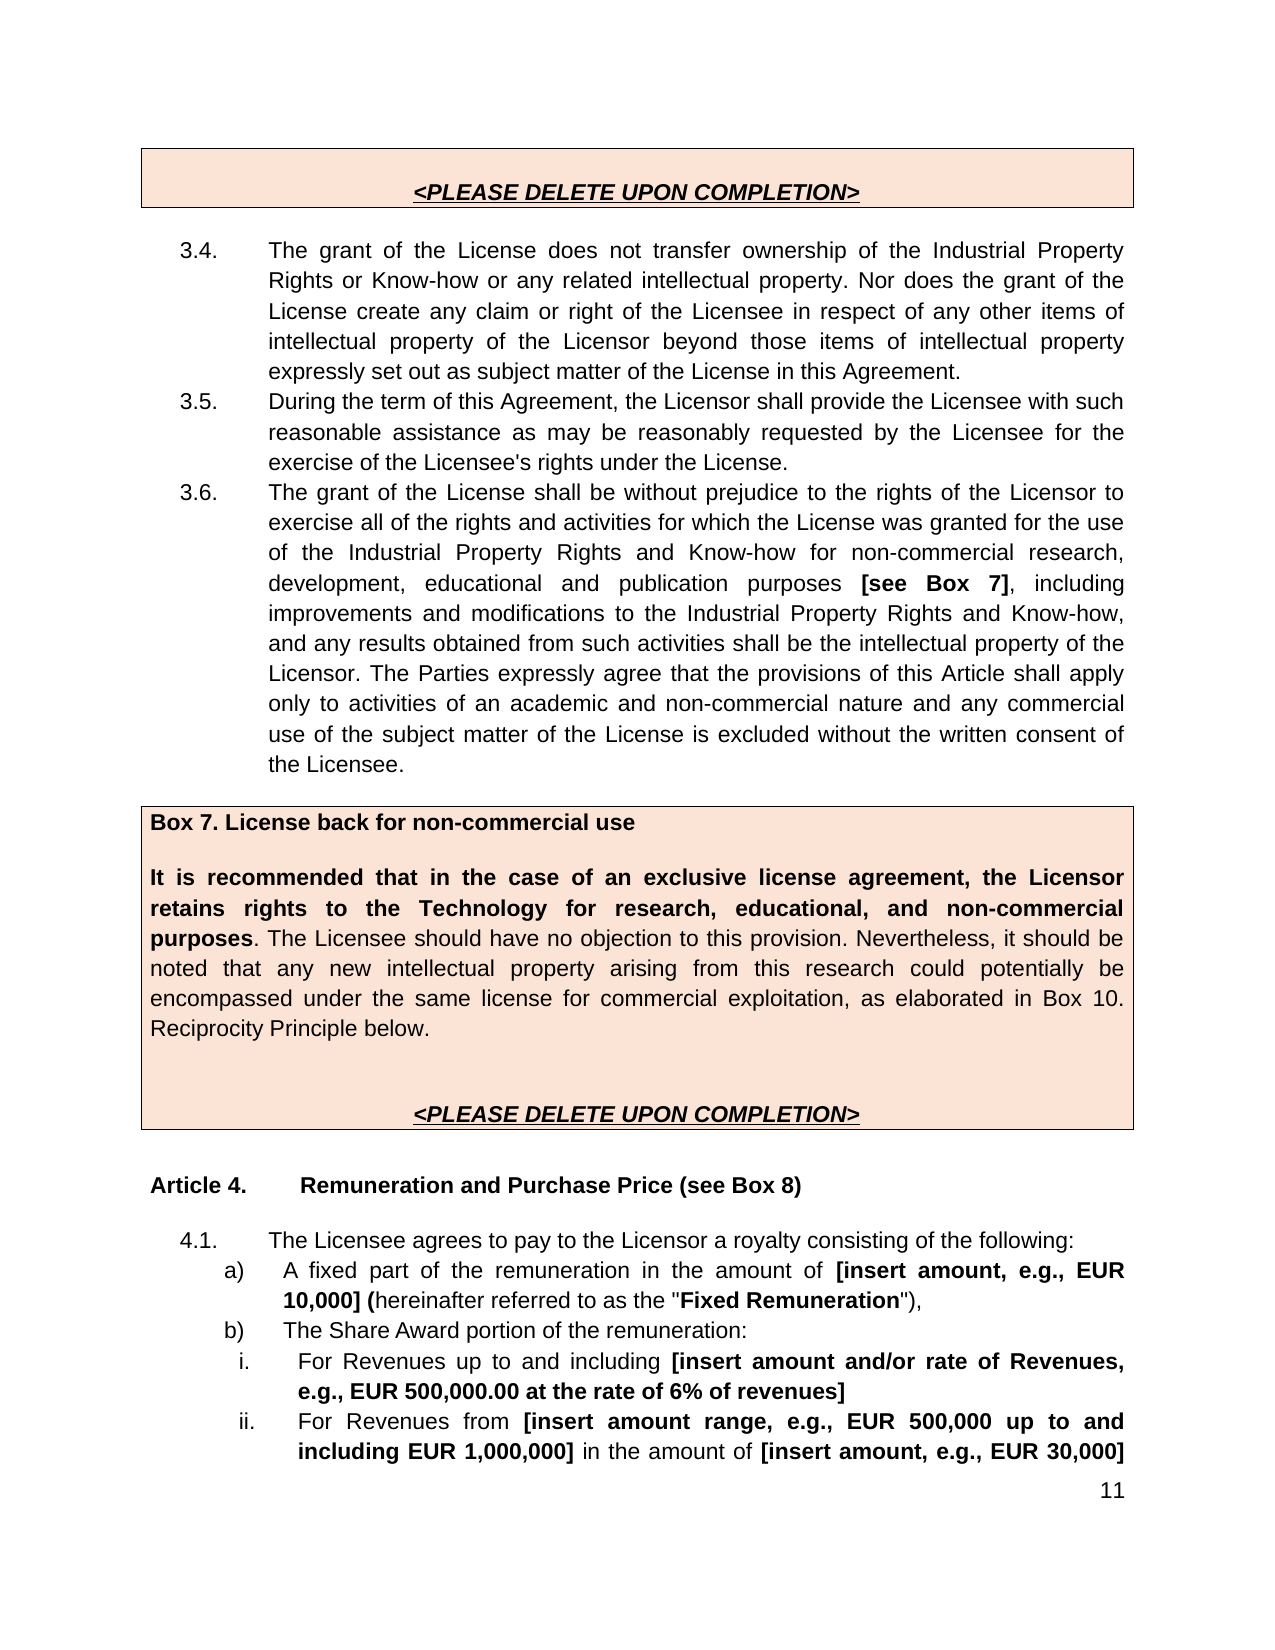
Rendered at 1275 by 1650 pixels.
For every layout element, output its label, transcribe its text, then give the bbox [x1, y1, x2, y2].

list The grant of the License shall be without prejudice to the rights of the Licensor to exercise all of the rights and activities for which the License was granted for the use of the Industrial Property Rights and Know-how for non-commercial research, development, educational and publication purposes [see Box 7], including improvements and modifications to the Industrial Property Rights and Know-how, and any results obtained from such activities shall be the intellectual property of the Licensor. The Parties expressly agree that the provisions of this Article shall apply only to activities of an academic and non-commercial nature and any commercial use of the subject matter of the License is excluded without the written consent of the Licensee. [179, 479, 1125, 777]
subtitle Remuneration and Purchase Price (see Box 8) [150, 1172, 1125, 1198]
list b) The Share Award portion of the remuneration: [224, 1317, 1125, 1344]
text It is recommended that in the case of an exclusive license agreement, the Licensor retains rights to the Technology for research, educational, and non-commercial purposes. The Licensee should have no objection to this provision. Nevertheless, it should be noted that any new intellectual property arising from this research could potentially be encompassed under the same license for commercial exploitation, as elaborated in Box 10. Reciprocity Principle below. [142, 861, 1133, 1072]
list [239, 1408, 1125, 1464]
text <PLEASE DELETE UPON COMPLETION> [142, 1098, 1133, 1129]
text Box 7. License back for non-commercial use [142, 807, 1133, 835]
list The Licensee agrees to pay to the Licensor a royalty consisting of the following: [179, 1227, 1125, 1253]
list The grant of the License does not transfer ownership of the Industrial Property Rights or Know-how or any related intellectual property. Nor does the grant of the License create any claim or right of the Licensee in respect of any other items of intellectual property of the Licensor beyond those items of intellectual property expressly set out as subject matter of the License in this Agreement. [179, 237, 1125, 384]
list a) A fixed part of the remuneration in the amount of [insert amount, e.g., EUR 10,000] (hereinafter referred to as the "Fixed Remuneration"), [224, 1257, 1125, 1313]
text <PLEASE DELETE UPON COMPLETION> [142, 149, 1133, 207]
list During the term of this Agreement, the Licensor shall provide the Licensee with such reasonable assistance as may be reasonably requested by the Licensee for the exercise of the Licensee's rights under the License. [179, 388, 1125, 475]
list i. For Revenues up to and including [insert amount and/or rate of Revenues, e.g., EUR 500,000.00 at the rate of 6% of revenues] [239, 1348, 1125, 1404]
